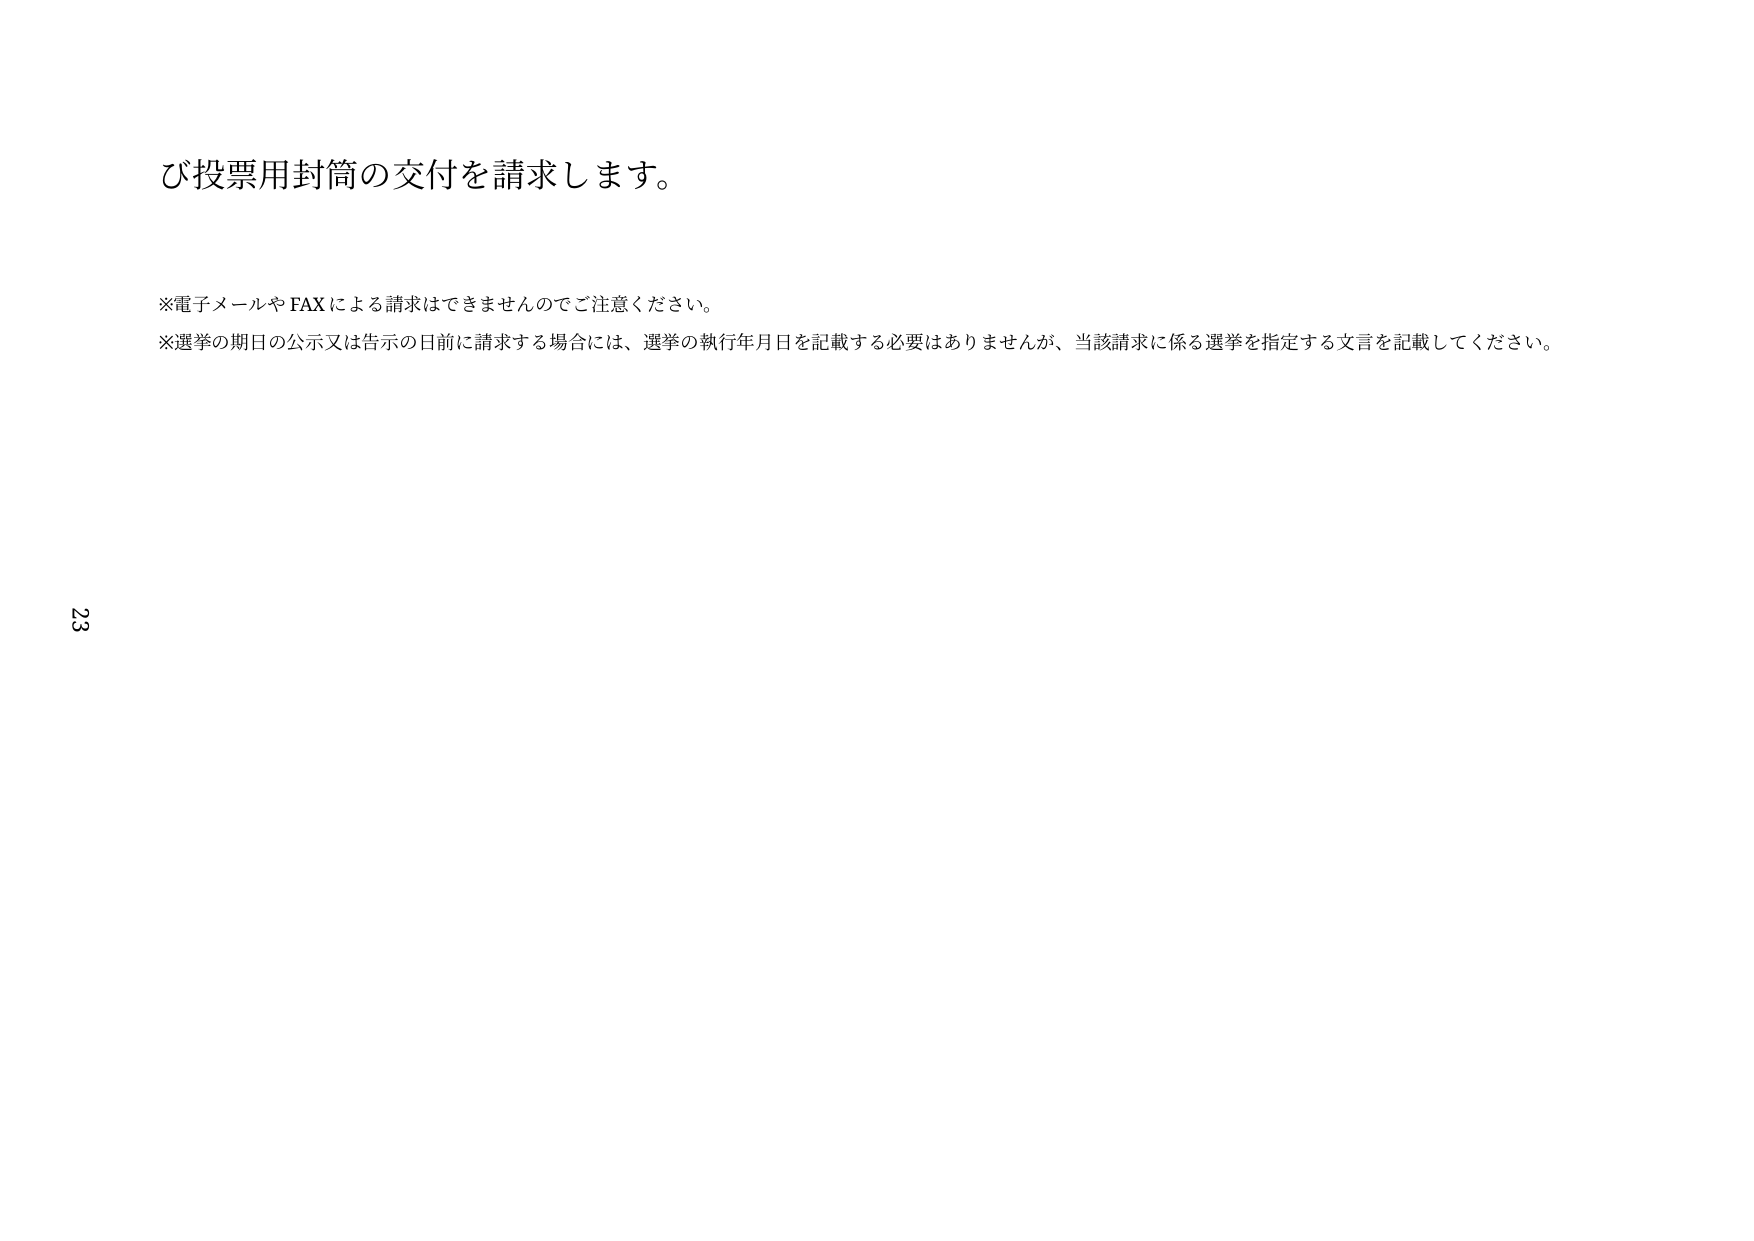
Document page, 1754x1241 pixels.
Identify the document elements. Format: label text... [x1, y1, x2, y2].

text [158, 135, 1602, 210]
text ※選挙の期日の公示又は告示の日前に請求する場合には、選挙の執行年月日を記載する必要はありませんが、当該請求に係る選挙を指定する文言を記載してください。 [158, 323, 1602, 360]
text ※電子メールやFAXによる請求はできませんのでご注意ください。 [158, 285, 1602, 323]
